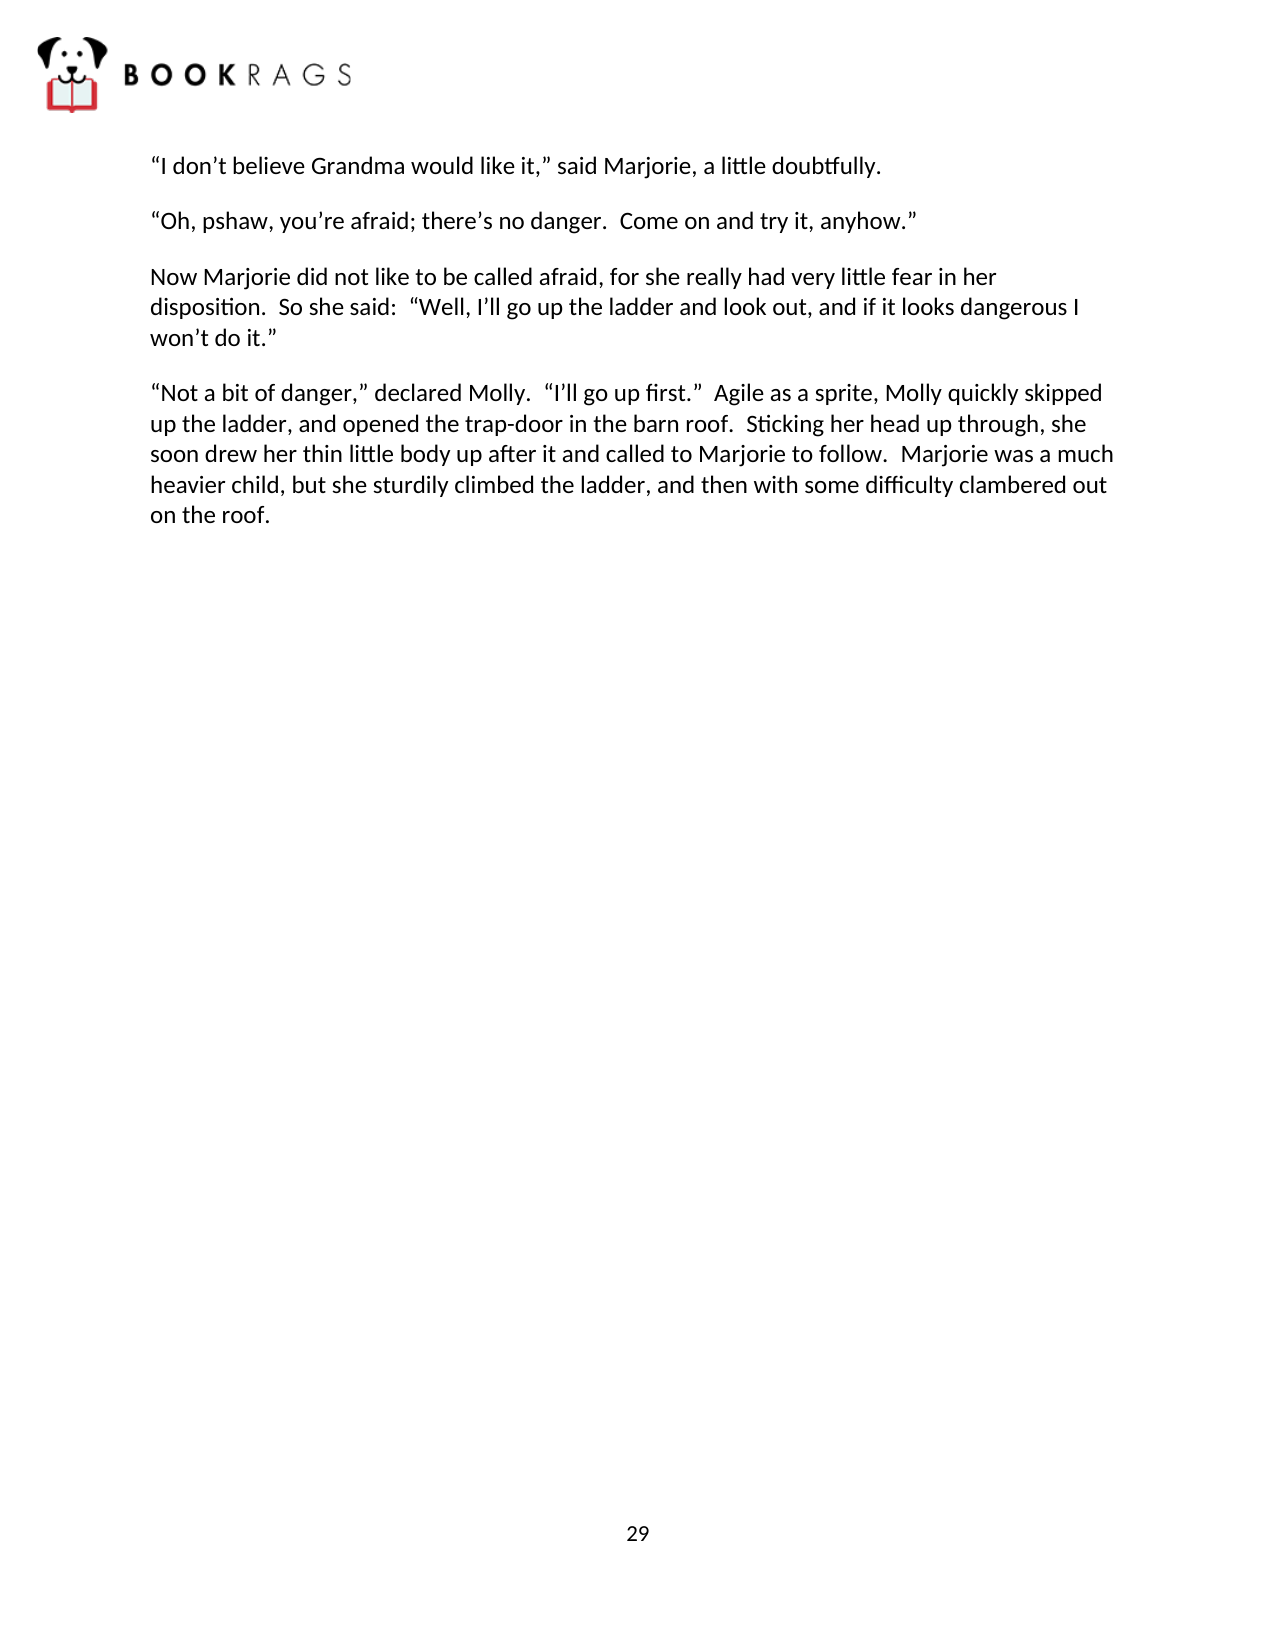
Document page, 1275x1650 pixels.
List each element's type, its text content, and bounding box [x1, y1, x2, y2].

text “Oh, pshaw, you’re afraid; there’s no danger. Come on and try it, anyhow.” [150, 206, 1125, 236]
text Now Marjorie did not like to be called afraid, for she really had very little fear in her disposition. So she said: “Well, I’ll go up the ladder and look out, and if it looks dangerous I won’t do it.” [150, 261, 1125, 353]
text “I don’t believe Grandma would like it,” said Marjorie, a little doubtfully. [150, 150, 1125, 181]
text “Not a bit of danger,” declared Molly. “I’ll go up first.” Agile as a sprite, Molly quickly skipped up the ladder, and opened the trap-door in the barn roof. Sticking her head up through, she soon drew her thin little body up after it and called to Marjorie to follow. Marjorie was a much heavier child, but she sturdily climbed the ladder, and then with some difficulty clambered out on the roof. [150, 378, 1125, 530]
picture [37, 37, 351, 113]
